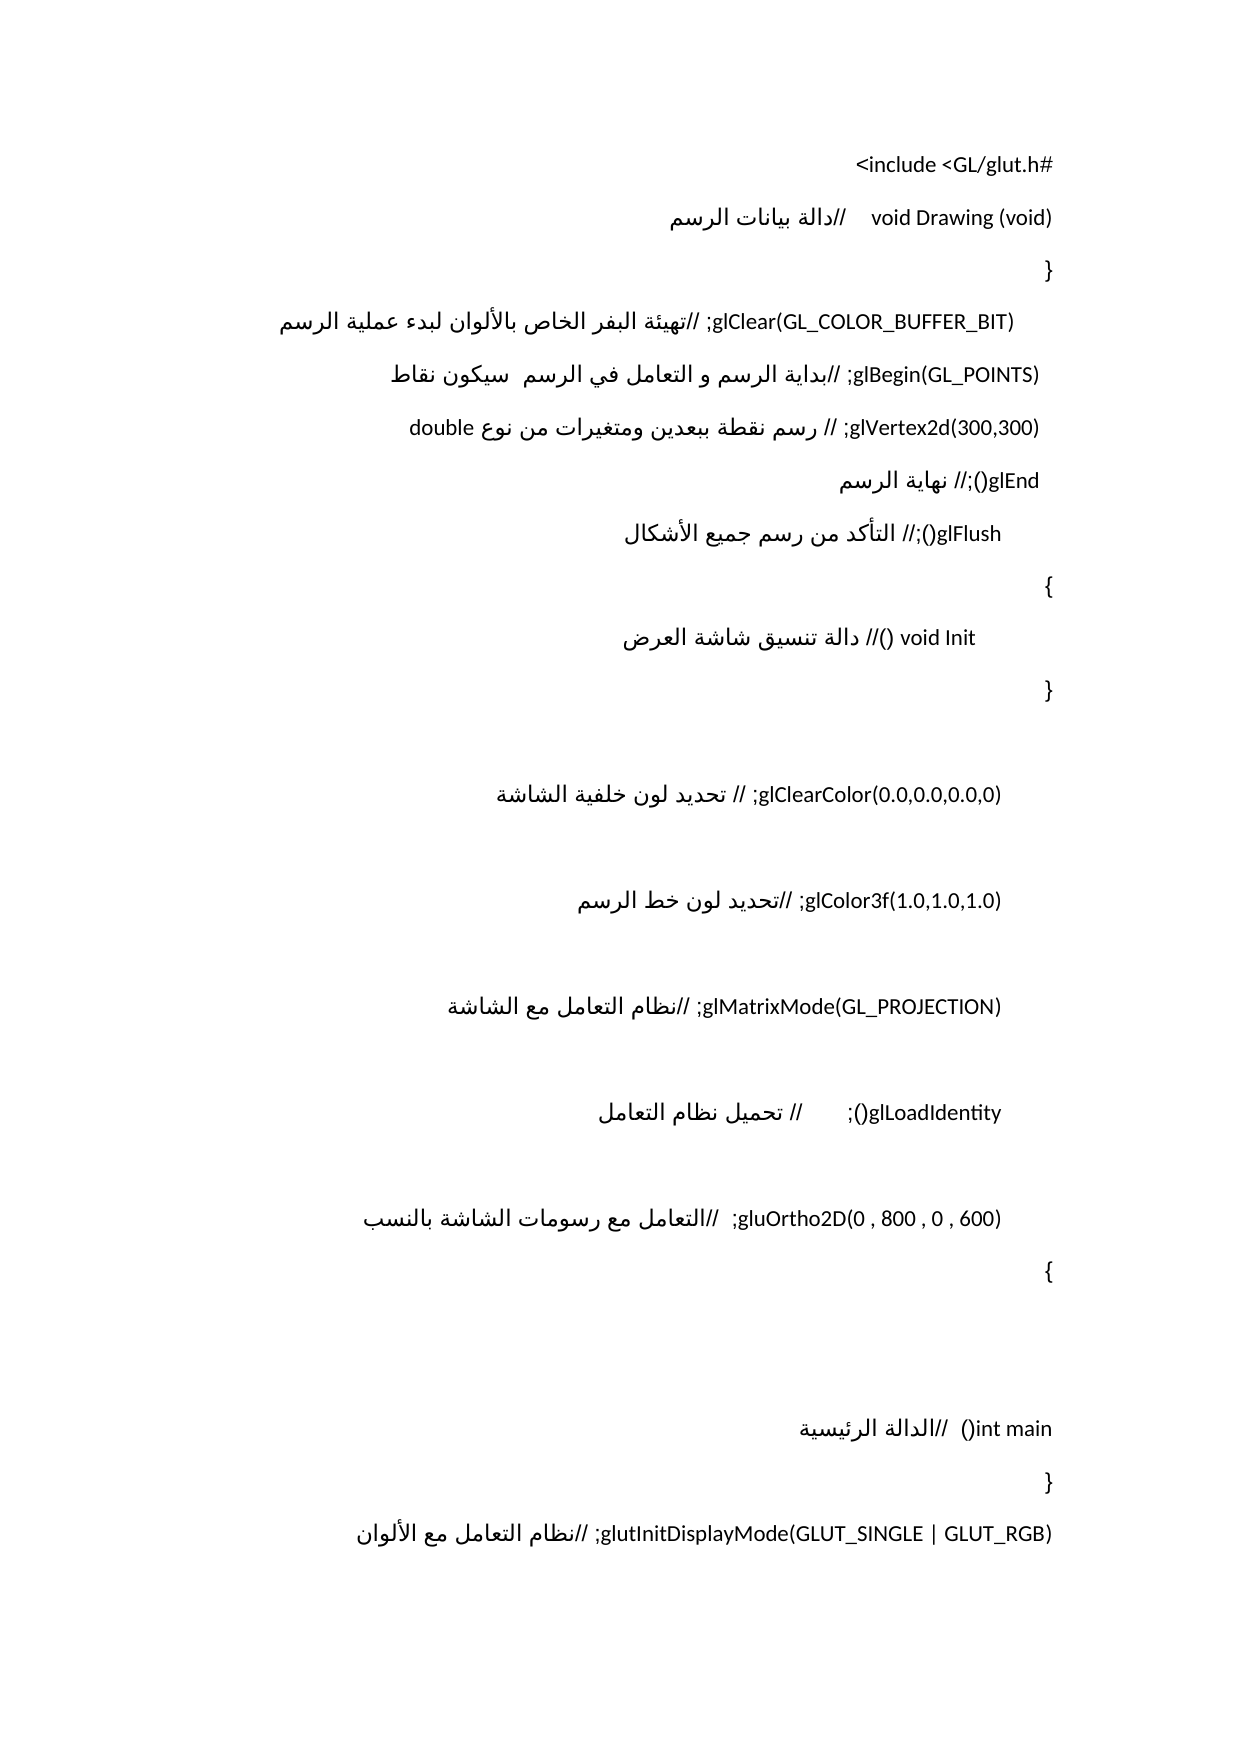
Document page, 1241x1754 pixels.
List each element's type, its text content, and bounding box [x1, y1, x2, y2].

text glLoadIdentity(); // تحميل نظام التعامل [187, 1098, 1053, 1126]
text glClearColor(0.0,0.0,0.0,0); // تحديد لون خلفية الشاشة [187, 780, 1053, 808]
text #include <GL/glut.h> [187, 150, 1053, 178]
text int main() //الدالة الرئيسية [187, 1414, 1053, 1443]
text { [187, 1468, 1053, 1494]
text glutInitDisplayMode(GLUT_SINGLE | GLUT_RGB); //نظام التعامل مع الألوان [187, 1519, 1053, 1547]
text glMatrixMode(GL_PROJECTION); //نظام التعامل مع الشاشة [187, 992, 1053, 1020]
text glEnd();// نهاية الرسم [187, 466, 1053, 494]
text glClear(GL_COLOR_BUFFER_BIT); //تهيئة البفر الخاص بالألوان لبدء عملية الرسم [187, 307, 1053, 335]
text glBegin(GL_POINTS); //بداية الرسم و التعامل في الرسم سيكون نقاط [187, 360, 1053, 388]
text void Init ()// دالة تنسيق شاشة العرض [187, 623, 1053, 651]
text gluOrtho2D(0 , 800 , 0 , 600); //التعامل مع رسومات الشاشة بالنسب [187, 1204, 1053, 1232]
text glColor3f(1.0,1.0,1.0); //تحديد لون خط الرسم [187, 886, 1053, 914]
text void Drawing (void) //دالة بيانات الرسم [187, 203, 1053, 231]
text glFlush();// التأكد من رسم جميع الأشكال [187, 519, 1053, 547]
text glVertex2d(300,300); // رسم نقطة ببعدين ومتغيرات من نوع double [187, 413, 1053, 441]
text { [187, 256, 1053, 282]
text } [187, 1257, 1053, 1284]
text } [187, 572, 1053, 598]
text { [187, 676, 1053, 703]
